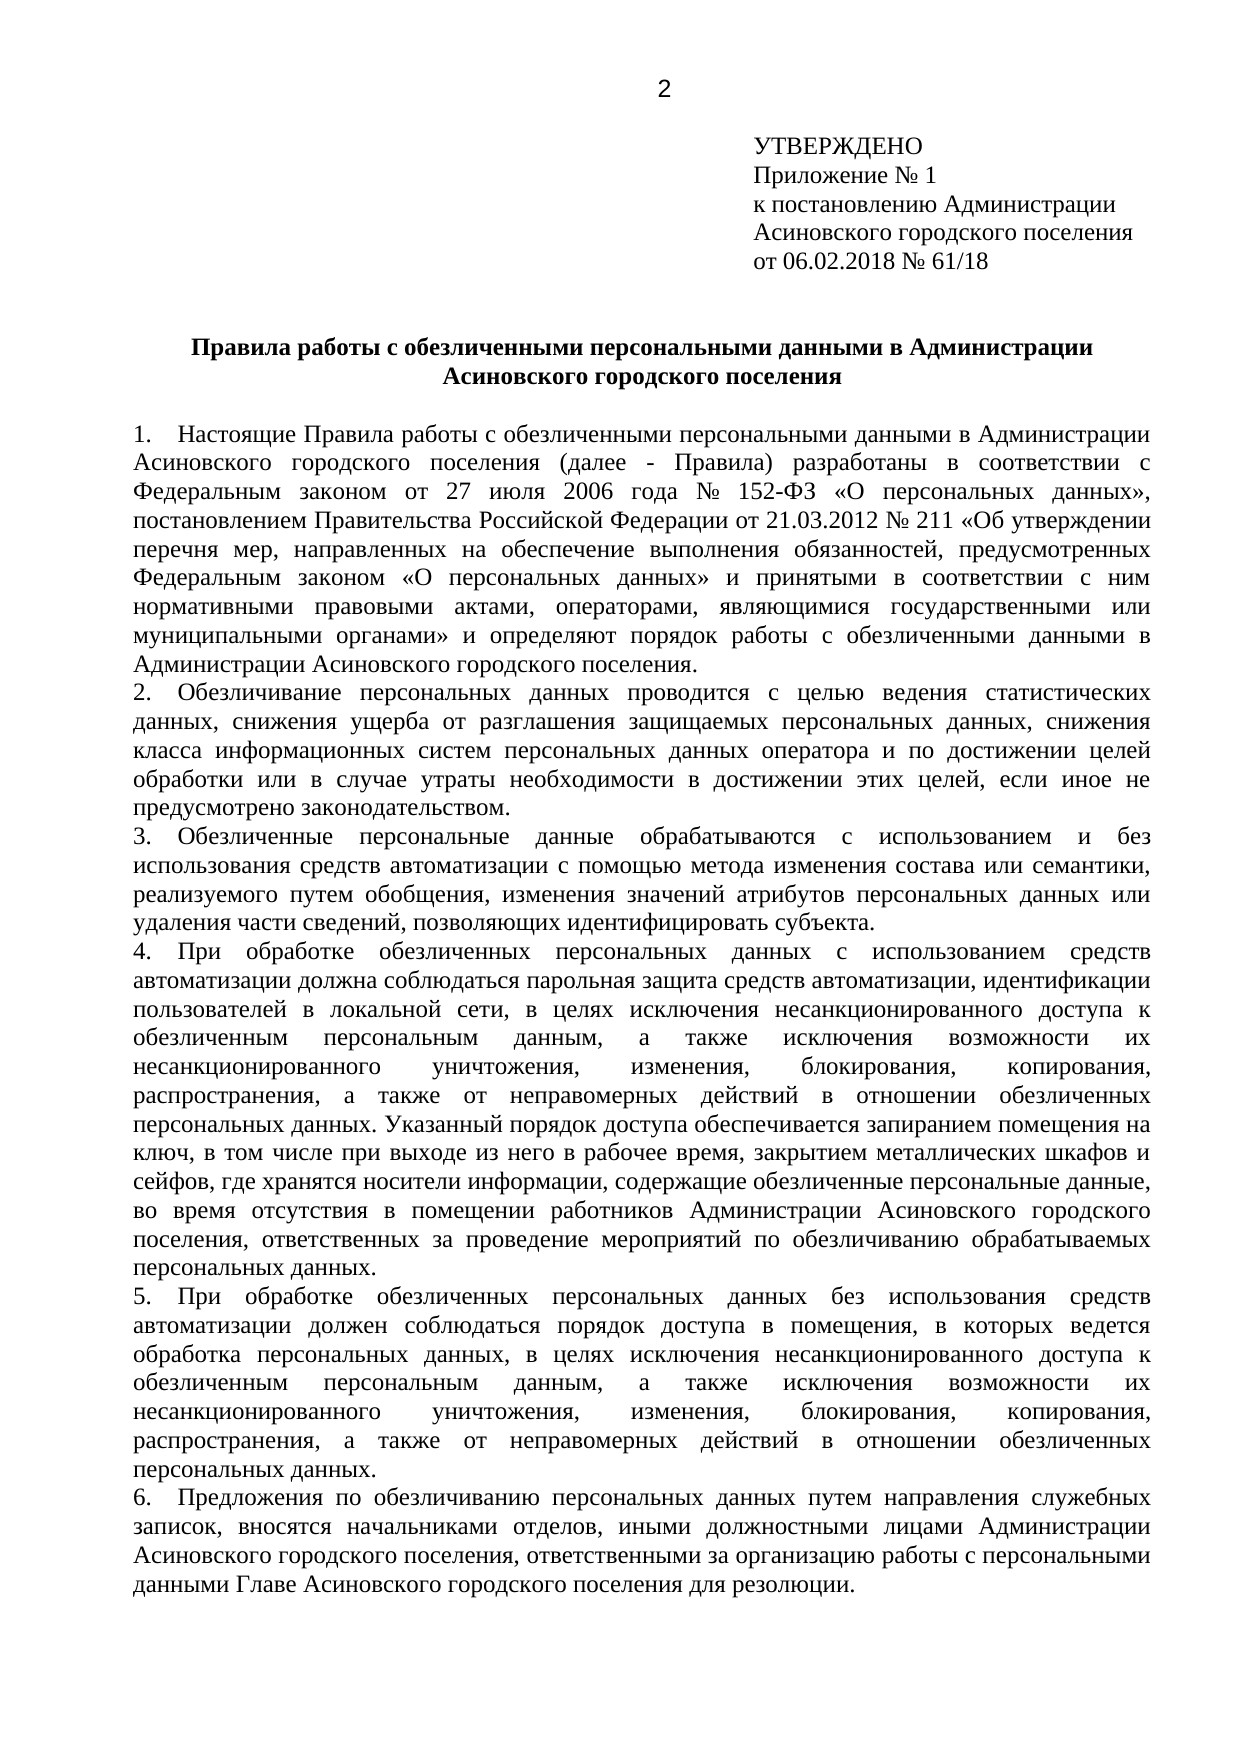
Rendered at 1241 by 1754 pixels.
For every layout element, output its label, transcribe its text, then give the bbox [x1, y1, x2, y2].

list Настоящие Правила работы с обезличенными персональными данными в Администрации Асиновского городского поселения (далее - Правила) разработаны в соответствии с Федеральным законом от 27 июля 2006 года № 152-ФЗ «О персональных данных», постановлением Правительства Российской Федерации от 21.03.2012 № 211 «Об утверждении перечня мер, направленных на обеспечение выполнения обязанностей, предусмотренных Федеральным законом «О персональных данных» и принятыми в соответствии с ним нормативными правовыми актами, операторами, являющимися государственными или муниципальными органами» и определяют порядок работы с обезличенными данными в Администрации Асиновского городского поселения. [133, 419, 1152, 677]
text УТВЕРЖДЕНО [753, 131, 1152, 160]
text Правила работы с обезличенными персональными данными в Администрации Асиновского городского поселения [133, 332, 1152, 390]
text к постановлению Администрации Асиновского городского поселения от 06.02.2018 № 61/18 [753, 189, 1152, 275]
list Предложения по обезличиванию персональных данных путем направления служебных записок, вносятся начальниками отделов, иными должностными лицами Администрации Асиновского городского поселения, ответственными за организацию работы с персональными данными Главе Асиновского городского поселения для резолюции. [133, 1482, 1152, 1597]
text Приложение № 1 [753, 160, 1152, 189]
list При обработке обезличенных персональных данных с использованием средств автоматизации должна соблюдаться парольная защита средств автоматизации, идентификации пользователей в локальной сети, в целях исключения несанкционированного доступа к обезличенным персональным данным, а также исключения возможности их несанкционированного уничтожения, изменения, блокирования, копирования, распространения, а также от неправомерных действий в отношении обезличенных персональных данных. Указанный порядок доступа обеспечивается запиранием помещения на ключ, в том числе при выходе из него в рабочее время, закрытием металлических шкафов и сейфов, где хранятся носители информации, содержащие обезличенные персональные данные, во время отсутствия в помещении работников Администрации Асиновского городского поселения, ответственных за проведение мероприятий по обезличиванию обрабатываемых персональных данных. [133, 936, 1152, 1281]
list При обработке обезличенных персональных данных без использования средств автоматизации должен соблюдаться порядок доступа в помещения, в которых ведется обработка персональных данных, в целях исключения несанкционированного доступа к обезличенным персональным данным, а также исключения возможности их несанкционированного уничтожения, изменения, блокирования, копирования, распространения, а также от неправомерных действий в отношении обезличенных персональных данных. [133, 1281, 1152, 1482]
list Обезличивание персональных данных проводится с целью ведения статистических данных, снижения ущерба от разглашения защищаемых персональных данных, снижения класса информационных систем персональных данных оператора и по достижении целей обработки или в случае утраты необходимости в достижении этих целей, если иное не предусмотрено законодательством. [133, 677, 1152, 821]
list Обезличенные персональные данные обрабатываются с использованием и без использования средств автоматизации с помощью метода изменения состава или семантики, реализуемого путем обобщения, изменения значений атрибутов персональных данных или удаления части сведений, позволяющих идентифицировать субъекта. [133, 821, 1152, 936]
